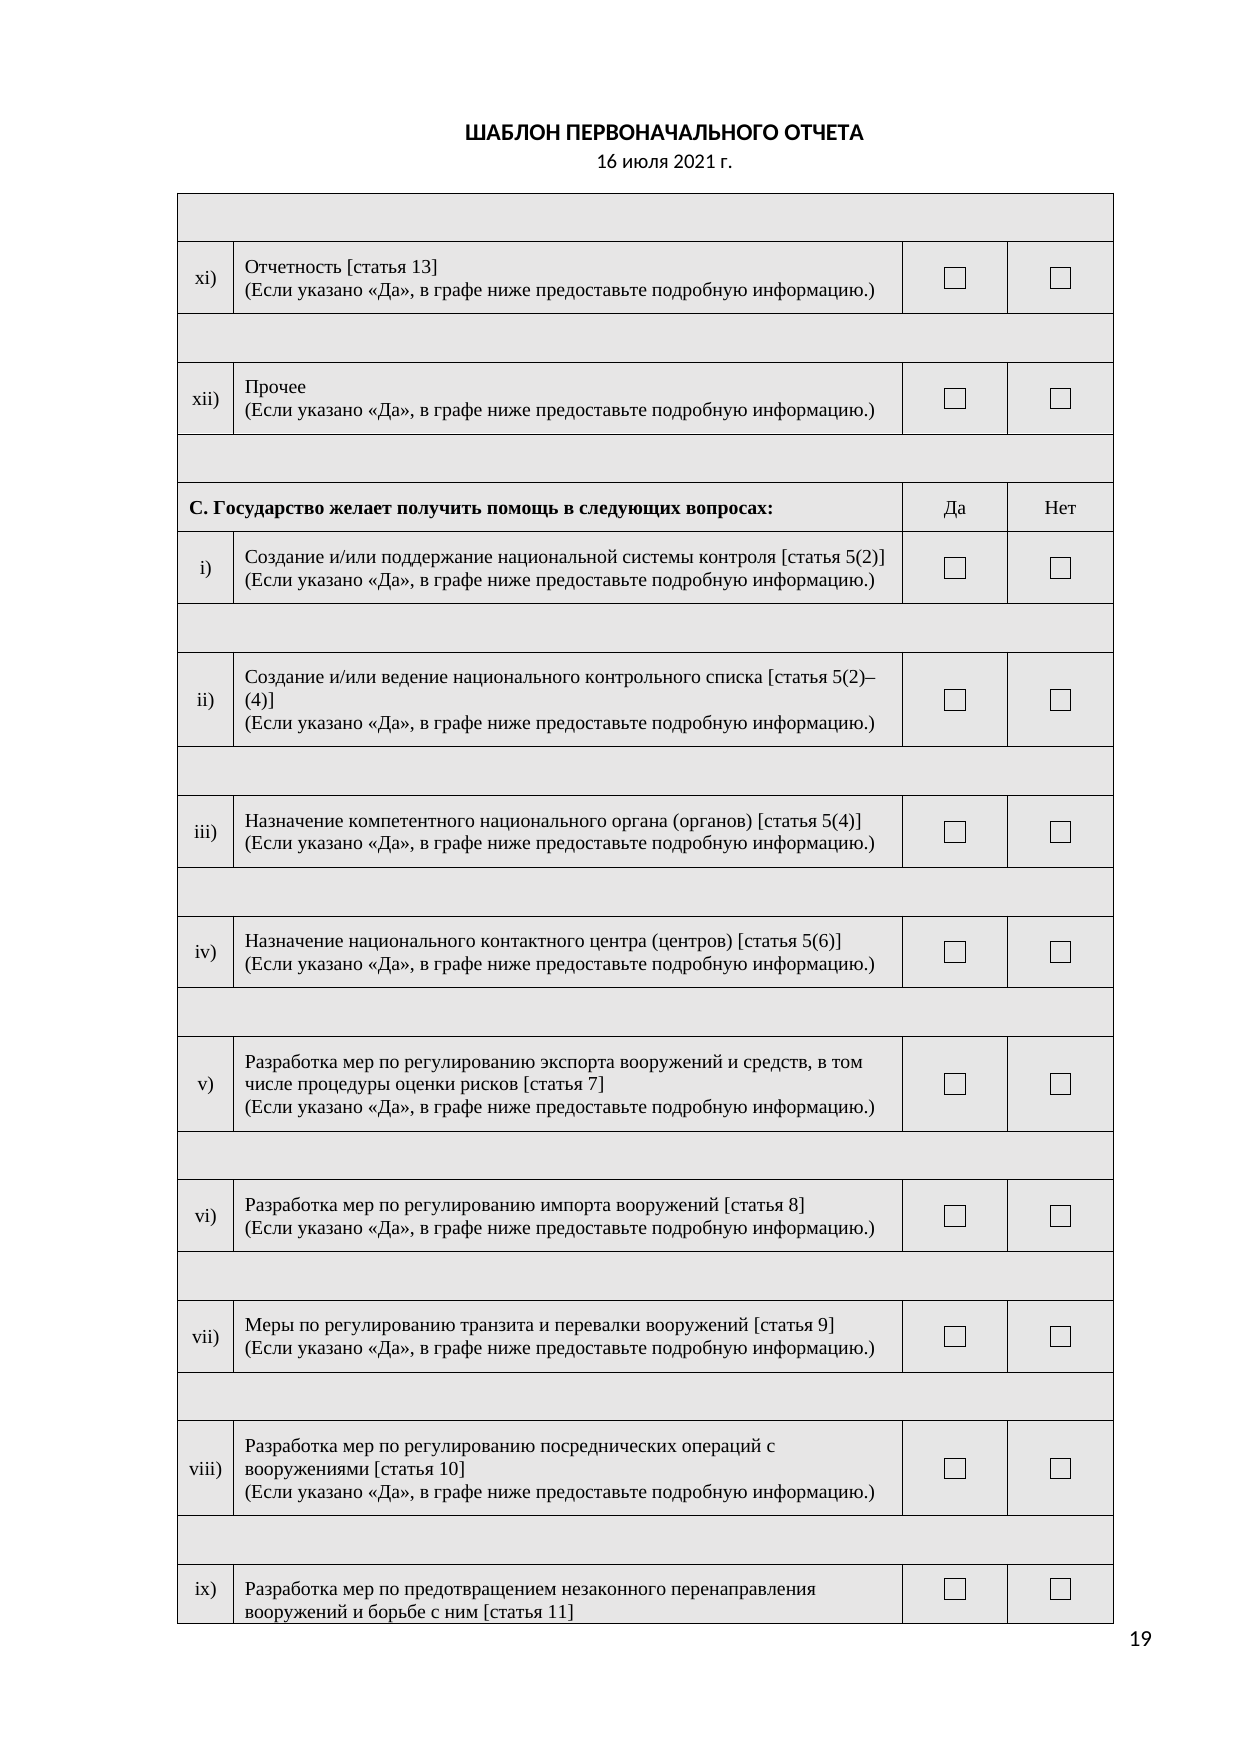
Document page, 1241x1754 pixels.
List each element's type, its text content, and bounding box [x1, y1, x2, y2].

table_cell [903, 242, 1007, 313]
table_cell Разработка мер по регулированию посреднических операций с вооружениями [статья 10] (Если указано «Да», в графе ниже предоставьте подробную информацию.) [234, 1421, 902, 1515]
table_cell [178, 435, 1113, 482]
table_cell [178, 988, 1113, 1036]
table_cell Назначение национального контактного центра (центров) [статья 5(6)] (Если указано «Да», в графе ниже предоставьте подробную информацию.) [234, 917, 902, 987]
table_cell [1008, 653, 1113, 746]
table_cell [1008, 1180, 1113, 1251]
table_cell i) [178, 532, 233, 603]
table_cell [178, 1516, 1113, 1564]
table_cell xii) [178, 363, 233, 433]
table_cell vii) [178, 1301, 233, 1372]
table_cell [178, 1373, 1113, 1420]
table_cell [1008, 796, 1113, 867]
table_cell iii) [178, 796, 233, 867]
table_cell Создание и/или ведение национального контрольного списка [статья 5(2)–(4)] (Если указано «Да», в графе ниже предоставьте подробную информацию.) [234, 653, 902, 746]
table_cell [178, 747, 1113, 795]
table_cell [903, 796, 1007, 867]
table_cell [1008, 363, 1113, 433]
table_cell Прочее (Если указано «Да», в графе ниже предоставьте подробную информацию.) [234, 363, 902, 433]
table_cell [1008, 242, 1113, 313]
table_cell iv) [178, 917, 233, 987]
table_cell [903, 1565, 1007, 1623]
table_cell [1008, 1421, 1113, 1515]
table_cell [178, 194, 1113, 241]
table_cell ii) [178, 653, 233, 746]
table_cell vi) [178, 1180, 233, 1251]
table_cell Нет [1008, 483, 1113, 531]
table_cell [1008, 1565, 1113, 1623]
table_cell Назначение компетентного национального органа (органов) [статья 5(4)] (Если указано «Да», в графе ниже предоставьте подробную информацию.) [234, 796, 902, 867]
table_cell [178, 1132, 1113, 1179]
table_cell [234, 1565, 902, 1623]
table_cell [178, 868, 1113, 916]
table_cell [903, 1180, 1007, 1251]
table_cell Отчетность [статья 13] (Если указано «Да», в графе ниже предоставьте подробную информацию.) [234, 242, 902, 313]
table_cell Создание и/или поддержание национальной системы контроля [статья 5(2)] (Если указано «Да», в графе ниже предоставьте подробную информацию.) [234, 532, 902, 603]
table_cell [178, 604, 1113, 652]
table_cell [903, 917, 1007, 987]
table_cell Разработка мер по регулированию импорта вооружений [статья 8] (Если указано «Да», в графе ниже предоставьте подробную информацию.) [234, 1180, 902, 1251]
table_cell viii) [178, 1421, 233, 1515]
table_cell [903, 532, 1007, 603]
table_cell [1008, 532, 1113, 603]
table_cell [903, 1037, 1007, 1131]
table_cell C. Государство желает получить помощь в следующих вопросах: [178, 483, 902, 531]
table_cell Меры по регулированию транзита и перевалки вооружений [статья 9] (Если указано «Да», в графе ниже предоставьте подробную информацию.) [234, 1301, 902, 1372]
table_cell [1008, 1301, 1113, 1372]
table_cell ix) [178, 1565, 233, 1623]
table_cell [1008, 917, 1113, 987]
table_cell xi) [178, 242, 233, 313]
table_cell Разработка мер по регулированию экспорта вооружений и средств, в том числе процедуры оценки рисков [статья 7] (Если указано «Да», в графе ниже предоставьте подробную информацию.) [234, 1037, 902, 1131]
table_cell v) [178, 1037, 233, 1131]
table_cell [903, 1421, 1007, 1515]
table_cell [903, 653, 1007, 746]
table_cell [903, 1301, 1007, 1372]
table_cell [178, 1252, 1113, 1300]
table_cell [903, 363, 1007, 433]
table_cell [1008, 1037, 1113, 1131]
table_cell [178, 314, 1113, 362]
table_cell Да [903, 483, 1007, 531]
